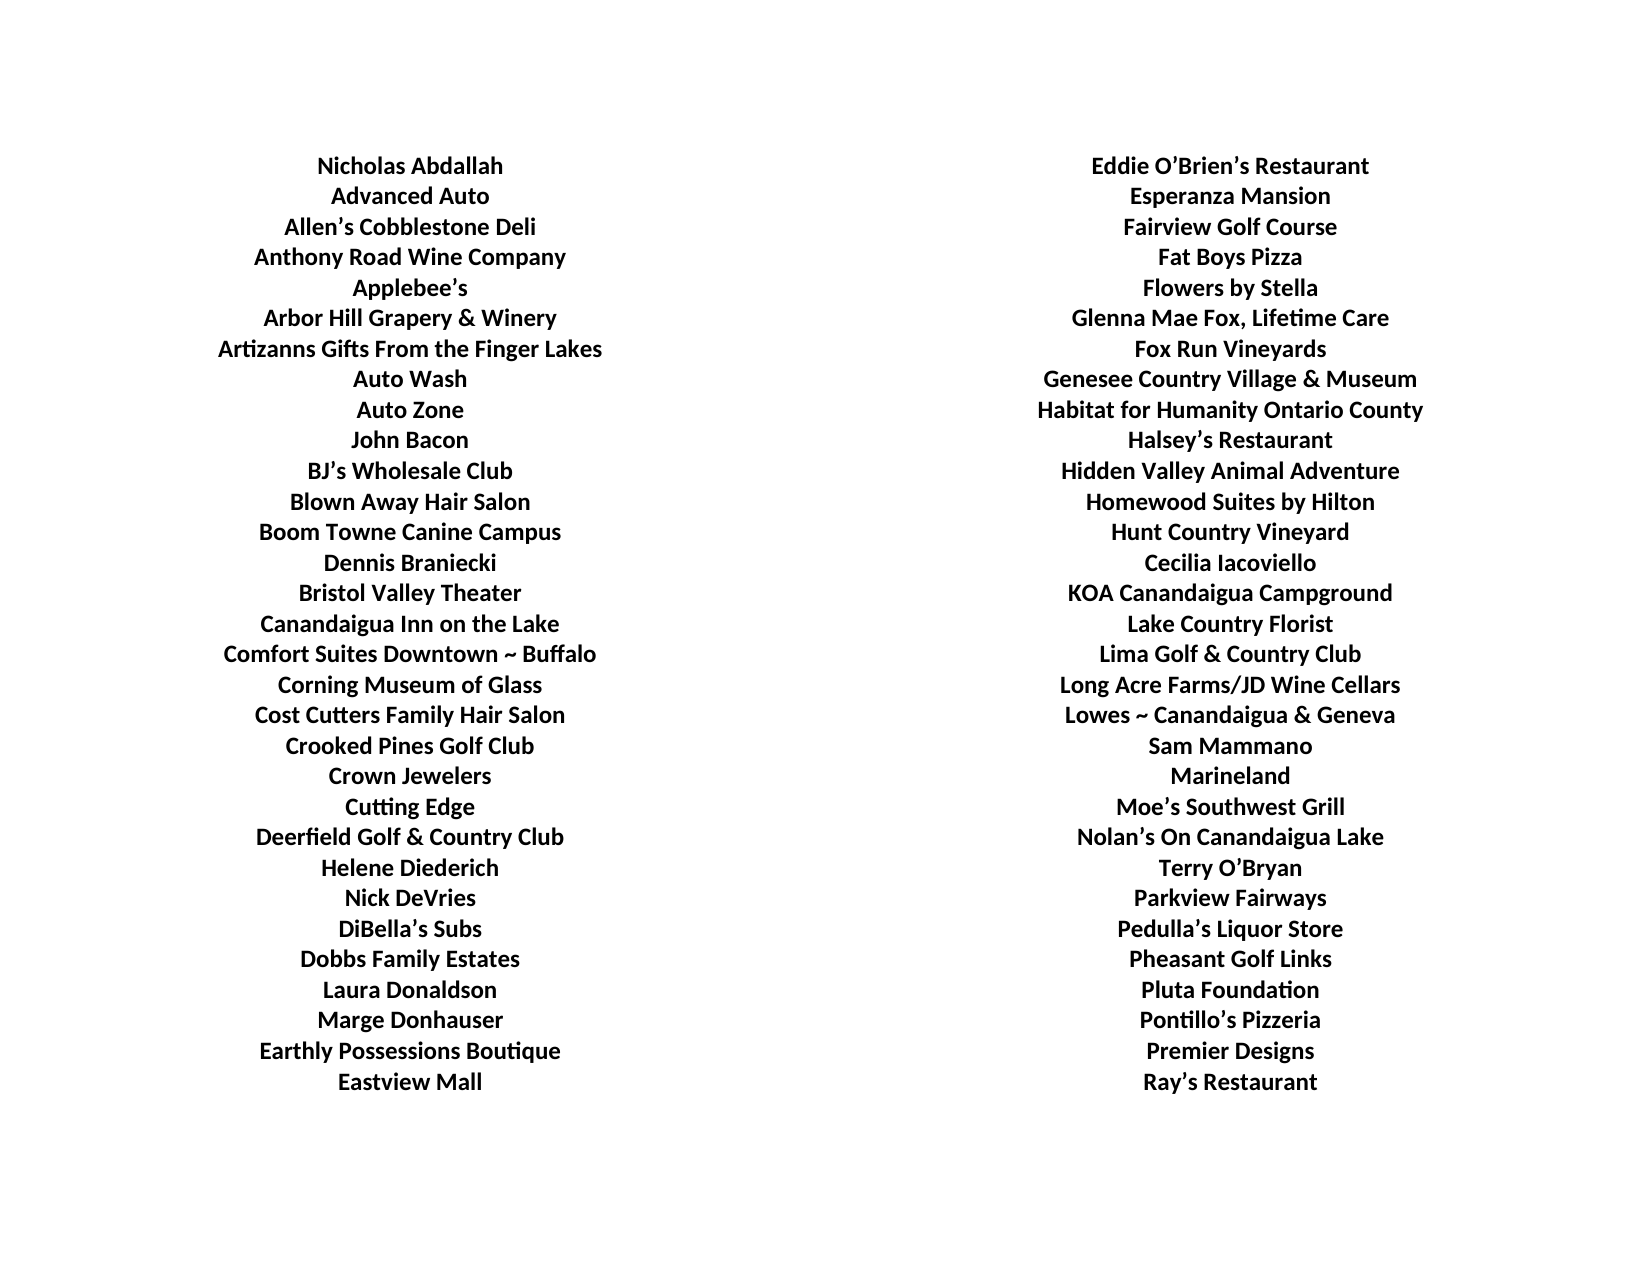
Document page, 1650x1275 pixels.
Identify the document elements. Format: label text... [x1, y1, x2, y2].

text Auto Wash [56, 364, 764, 394]
text Halsey’s Restaurant [877, 425, 1584, 455]
text Fairview Golf Course [877, 211, 1584, 242]
text Esperanza Mansion [877, 181, 1584, 211]
text Earthly Possessions Boutique [56, 1035, 764, 1066]
text Pedulla’s Liquor Store [877, 913, 1584, 943]
text Hunt Country Vineyard [877, 516, 1584, 547]
text Auto Zone [56, 394, 764, 425]
text Cost Cutters Family Hair Salon [56, 699, 764, 730]
text Dennis Braniecki [56, 547, 764, 577]
text Nick DeVries [56, 882, 764, 913]
text Glenna Mae Fox, Lifetime Care [877, 303, 1584, 333]
text Crooked Pines Golf Club [56, 730, 764, 760]
text Artizanns Gifts From the Finger Lakes [56, 333, 764, 364]
text Nolan’s On Canandaigua Lake [877, 821, 1584, 852]
text Eddie O’Brien’s Restaurant [877, 150, 1584, 181]
text Arbor Hill Grapery & Winery [56, 303, 764, 333]
text Genesee Country Village & Museum [877, 364, 1584, 394]
text Comfort Suites Downtown ~ Buffalo [56, 638, 764, 669]
text Hidden Valley Animal Adventure [877, 455, 1584, 486]
text Cutting Edge [56, 791, 764, 821]
text Ray’s Restaurant [877, 1066, 1584, 1096]
text Canandaigua Inn on the Lake [56, 608, 764, 638]
text Sam Mammano [877, 730, 1584, 760]
text Cecilia Iacoviello [877, 547, 1584, 577]
text Pheasant Golf Links [877, 943, 1584, 974]
text Dobbs Family Estates [56, 943, 764, 974]
text Eastview Mall [56, 1066, 764, 1096]
text Fox Run Vineyards [877, 333, 1584, 364]
text Anthony Road Wine Company [56, 242, 764, 272]
text BJ’s Wholesale Club [56, 455, 764, 486]
text Blown Away Hair Salon [56, 486, 764, 516]
text Moe’s Southwest Grill [877, 791, 1584, 821]
text Long Acre Farms/JD Wine Cellars [877, 669, 1584, 699]
text Bristol Valley Theater [56, 577, 764, 608]
text Fat Boys Pizza [877, 242, 1584, 272]
text Parkview Fairways [877, 882, 1584, 913]
text Premier Designs [877, 1035, 1584, 1066]
text Applebee’s [56, 272, 764, 303]
text Helene Diederich [56, 852, 764, 882]
text Marge Donhauser [56, 1004, 764, 1035]
text Lake Country Florist [877, 608, 1584, 638]
text John Bacon [56, 425, 764, 455]
text Terry O’Bryan [877, 852, 1584, 882]
text Pluta Foundation [877, 974, 1584, 1004]
text Pontillo’s Pizzeria [877, 1004, 1584, 1035]
text Nicholas Abdallah [56, 150, 764, 181]
text Habitat for Humanity Ontario County [877, 394, 1584, 425]
text Laura Donaldson [56, 974, 764, 1004]
text Flowers by Stella [877, 272, 1584, 303]
text Marineland [877, 760, 1584, 791]
text Boom Towne Canine Campus [56, 516, 764, 547]
text Advanced Auto [56, 181, 764, 211]
text Deerfield Golf & Country Club [56, 821, 764, 852]
text Homewood Suites by Hilton [877, 486, 1584, 516]
text Crown Jewelers [56, 760, 764, 791]
text KOA Canandaigua Campground [877, 577, 1584, 608]
text Corning Museum of Glass [56, 669, 764, 699]
text Allen’s Cobblestone Deli [56, 211, 764, 242]
text DiBella’s Subs [56, 913, 764, 943]
text Lima Golf & Country Club [877, 638, 1584, 669]
text Lowes ~ Canandaigua & Geneva [877, 699, 1584, 730]
